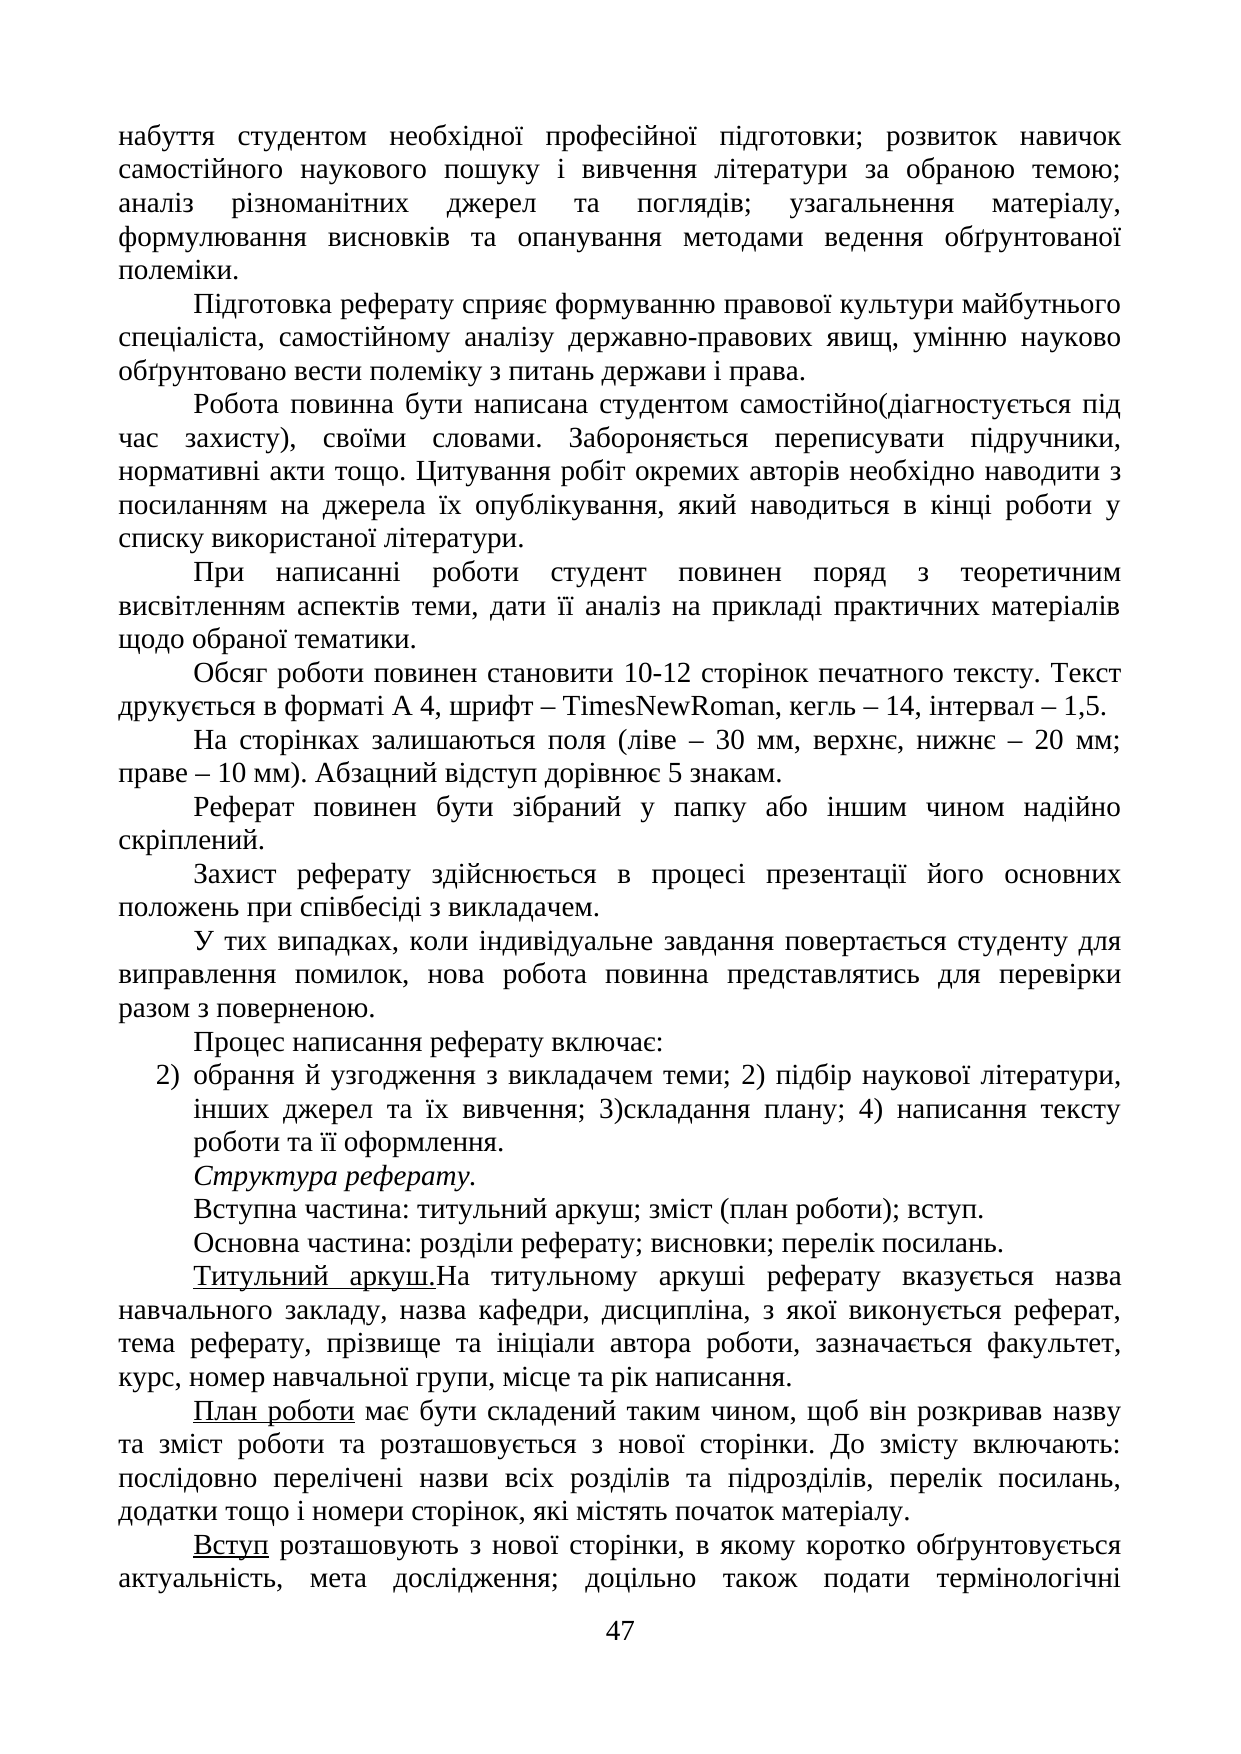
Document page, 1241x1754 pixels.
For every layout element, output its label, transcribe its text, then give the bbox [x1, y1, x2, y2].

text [118, 118, 1122, 286]
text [118, 1527, 1122, 1594]
text Обсяг роботи повинен становити 10-12 сторінок печатного тексту. Текст друкується в форматі А 4, шрифт – TimesNewRoman, кегль – 14, інтервал – 1,5. [118, 655, 1122, 722]
text Підготовка реферату сприяє формуванню правової культури майбутнього спеціаліста, самостійному аналізу державно-правових явищ, умінню науково обґрунтовано вести полеміку з питань держави і права. [118, 286, 1122, 386]
text Структура реферату. [118, 1158, 1122, 1191]
text Вступна частина: титульний аркуш; зміст (план роботи); вступ. [118, 1191, 1122, 1225]
text Процес написання реферату включає: [118, 1024, 1122, 1057]
text Основна частина: розділи реферату; висновки; перелік посилань. [118, 1225, 1122, 1258]
text На сторінках залишаються поля (ліве – 30 мм, верхнє, нижнє – 20 мм; праве – 10 мм). Абзацний відступ дорівнює 5 знакам. [118, 722, 1122, 789]
text Реферат повинен бути зібраний у папку або іншим чином надійно скріплений. [118, 789, 1122, 856]
text При написанні роботи студент повинен поряд з теоретичним висвітленням аспектів теми, дати її аналіз на прикладі практичних матеріалів щодо обраної тематики. [118, 554, 1122, 655]
text Захист реферату здійснюється в процесі презентації його основних положень при співбесіді з викладачем. [118, 856, 1122, 923]
text Титульний аркуш.На титульному аркуші реферату вказується назва навчального закладу, назва кафедри, дисципліна, з якої виконується реферат, тема реферату, прізвище та ініціали автора роботи, зазначається факультет, курс, номер навчальної групи, місце та рік написання. [118, 1258, 1122, 1393]
text План роботи має бути складений таким чином, щоб він розкривав назву та зміст роботи та розташовується з нової сторінки. До змісту включають: послідовно перелічені назви всіх розділів та підрозділів, перелік посилань, додатки тощо і номери сторінок, які містять початок матеріалу. [118, 1393, 1122, 1527]
list обрання й узгодження з викладачем теми; 2) підбір наукової літератури, інших джерел та їх вивчення; 3)складання плану; 4) написання тексту роботи та її оформлення. [156, 1057, 1122, 1158]
text Робота повинна бути написана студентом самостійно(діагностується під час захисту), своїми словами. Забороняється переписувати підручники, нормативні акти тощо. Цитування робіт окремих авторів необхідно наводити з посиланням на джерела їх опублікування, який наводиться в кінці роботи у списку використаної літератури. [118, 386, 1122, 554]
text У тих випадках, коли індивідуальне завдання повертається студенту для виправлення помилок, нова робота повинна представлятись для перевірки разом з поверненою. [118, 923, 1122, 1024]
